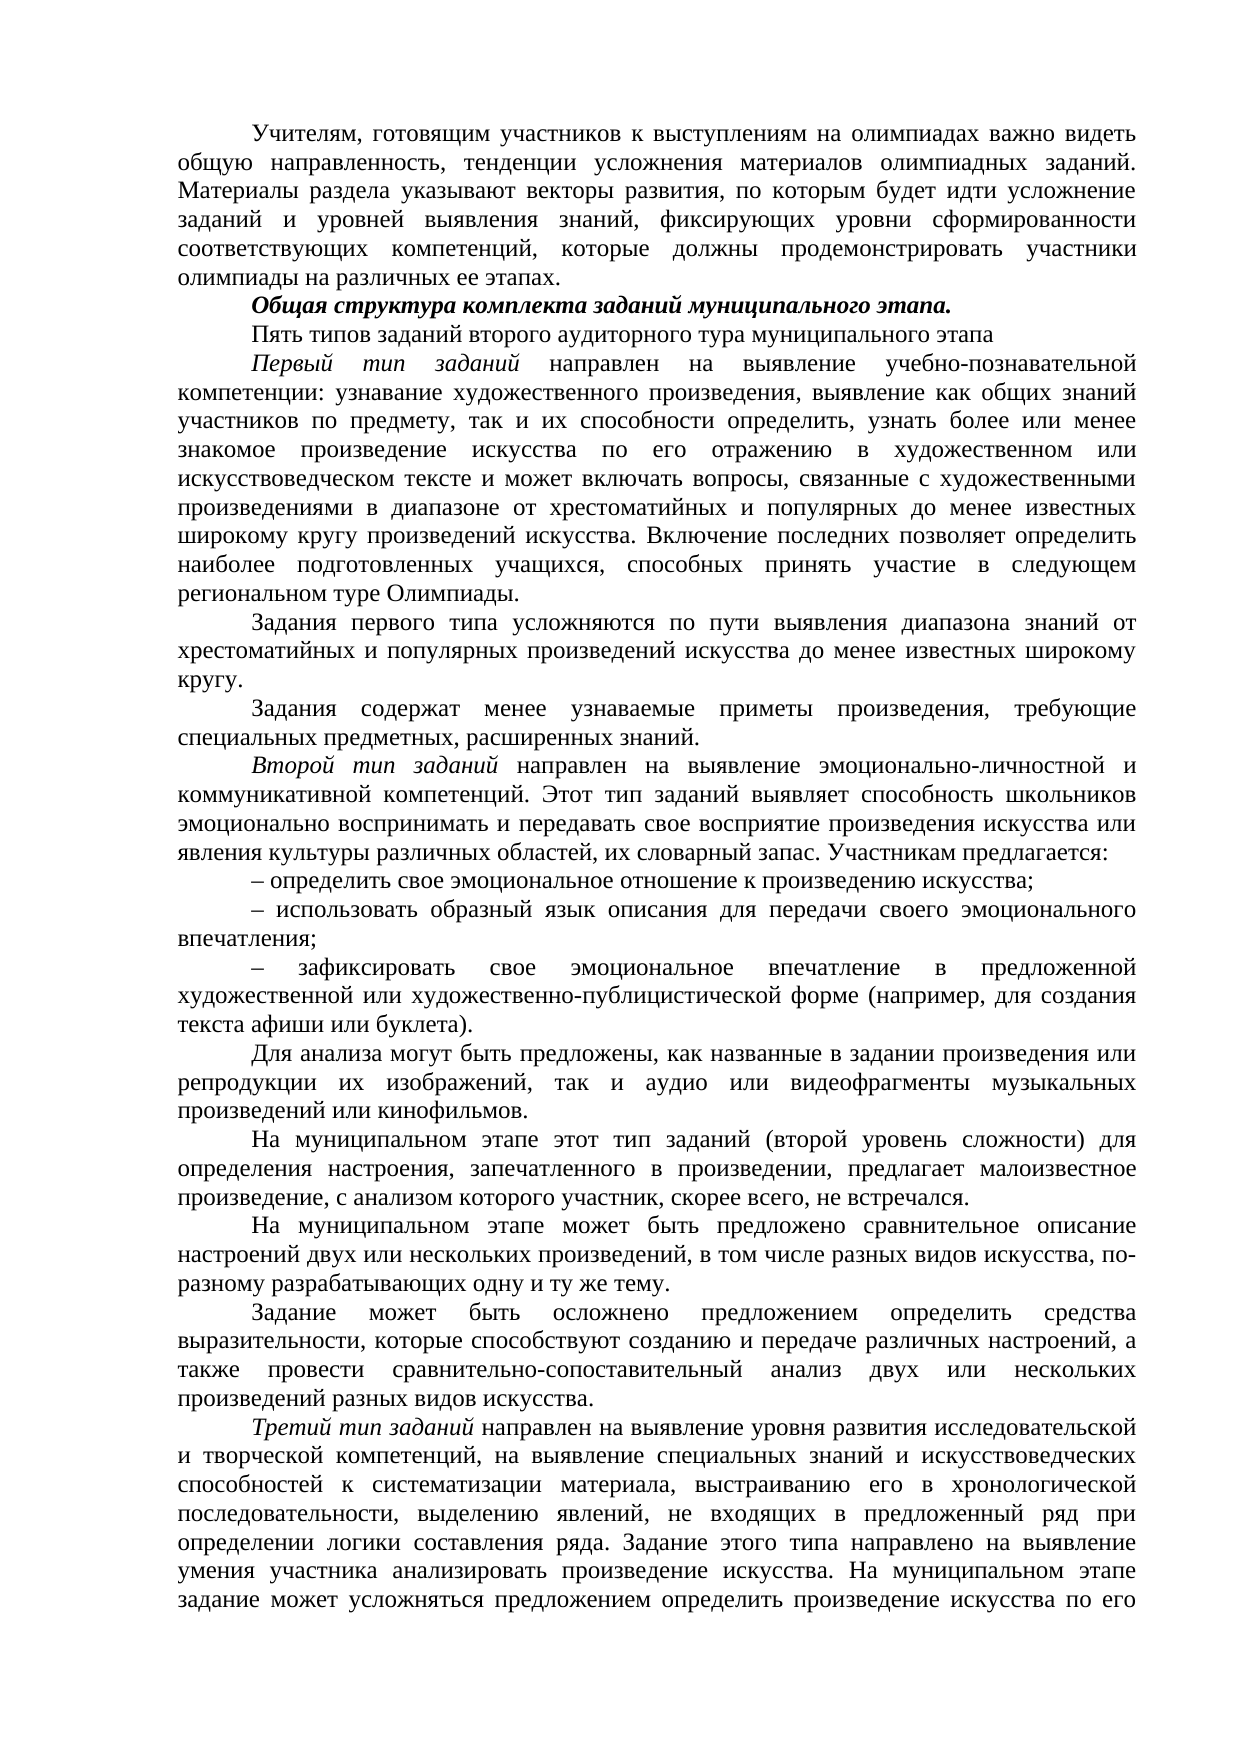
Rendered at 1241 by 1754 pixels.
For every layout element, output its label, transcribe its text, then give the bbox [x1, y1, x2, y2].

text Первый тип заданий направлен на выявление учебно-познавательной компетенции: узнавание художественного произведения, выявление как общих знаний участников по предмету, так и их способности определить, узнать более или менее знакомое произведение искусства по его отражению в художественном или искусствоведческом тексте и может включать вопросы, связанные с художественными произведениями в диапазоне от хрестоматийных и популярных до менее известных широкому кругу произведений искусства. Включение последних позволяет определить наиболее подготовленных учащихся, способных принять участие в следующем региональном туре Олимпиады. [177, 348, 1137, 607]
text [177, 1412, 1137, 1613]
text На муниципальном этапе этот тип заданий (второй уровень сложности) для определения настроения, запечатленного в произведении, предлагает малоизвестное произведение, с анализом которого участник, скорее всего, не встречался. [177, 1124, 1137, 1211]
text – использовать образный язык описания для передачи своего эмоционального впечатления; [177, 894, 1137, 952]
text – определить свое эмоциональное отношение к произведению искусства; [177, 866, 1137, 894]
text Пять типов заданий второго аудиторного тура муниципального этапа [177, 319, 1137, 348]
text Учителям, готовящим участников к выступлениям на олимпиадах важно видеть общую направленность, тенденции усложнения материалов олимпиадных заданий. Материалы раздела указывают векторы развития, по которым будет идти усложнение заданий и уровней выявления знаний, фиксирующих уровни сформированности соответствующих компетенций, которые должны продемонстрировать участники олимпиады на различных ее этапах. [177, 118, 1137, 291]
text Задания содержат менее узнаваемые приметы произведения, требующие специальных предметных, расширенных знаний. [177, 693, 1137, 751]
text Второй тип заданий направлен на выявление эмоционально-личностной и коммуникативной компетенций. Этот тип заданий выявляет способность школьников эмоционально воспринимать и передавать свое восприятие произведения искусства или явления культуры различных областей, их словарный запас. Участникам предлагается: [177, 751, 1137, 866]
text Задания первого типа усложняются по пути выявления диапазона знаний от хрестоматийных и популярных произведений искусства до менее известных широкому кругу. [177, 607, 1137, 693]
text Задание может быть осложнено предложением определить средства выразительности, которые способствуют созданию и передаче различных настроений, а также провести сравнительно-сопоставительный анализ двух или нескольких произведений разных видов искусства. [177, 1297, 1137, 1412]
text Для анализа могут быть предложены, как названные в задании произведения или репродукции их изображений, так и аудио или видеофрагменты музыкальных произведений или кинофильмов. [177, 1038, 1137, 1124]
text На муниципальном этапе может быть предложено сравнительное описание настроений двух или нескольких произведений, в том числе разных видов искусства, по-разному разрабатывающих одну и ту же тему. [177, 1211, 1137, 1297]
text Общая структура комплекта заданий муниципального этапа. [177, 291, 1137, 319]
text – зафиксировать свое эмоциональное впечатление в предложенной художественной или художественно-публицистической форме (например, для создания текста афиши или буклета). [177, 952, 1137, 1038]
